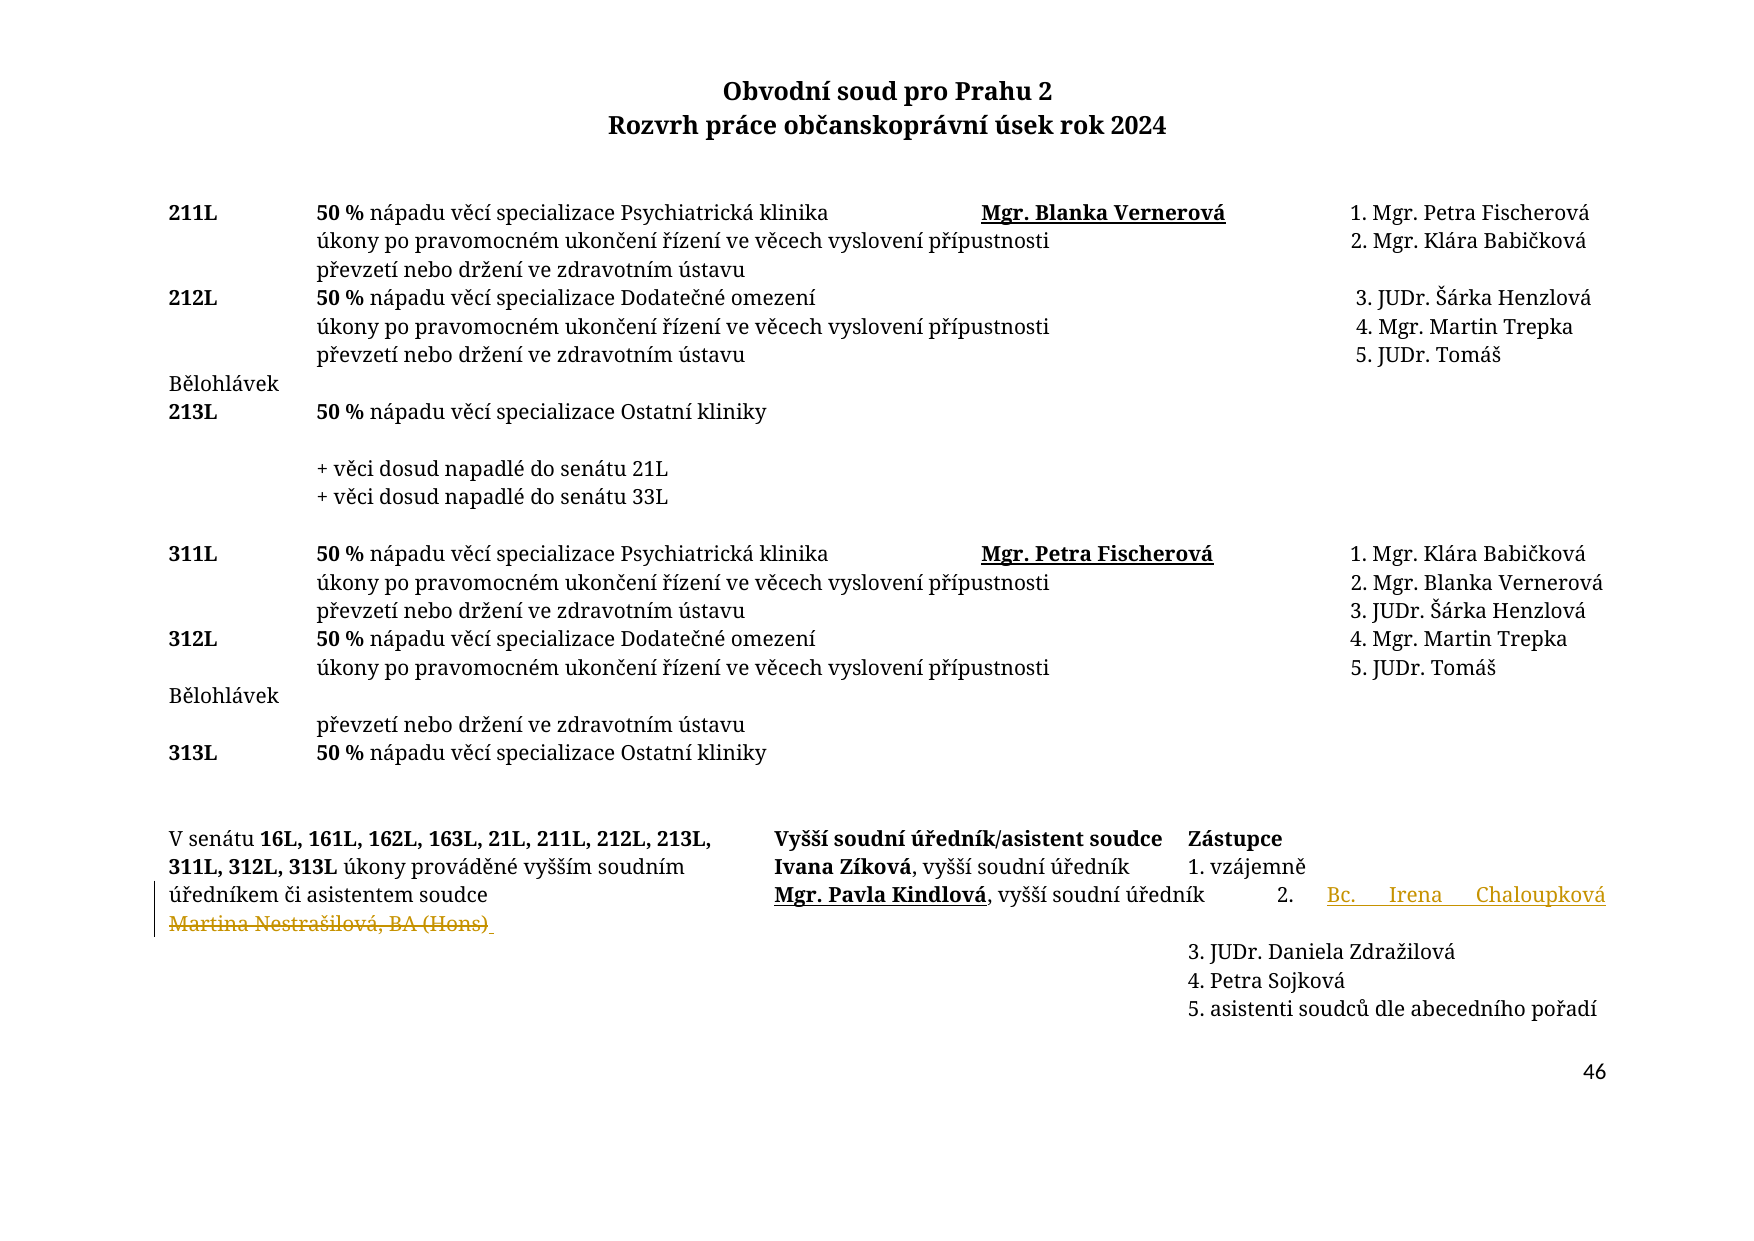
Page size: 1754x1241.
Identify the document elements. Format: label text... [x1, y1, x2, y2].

text 211L 50 % nápadu věcí specializace Psychiatrická klinika Mgr. Blanka Vernerová 1. Mgr. Petra Fischerová [169, 198, 1606, 226]
text úkony po pravomocném ukončení řízení ve věcech vyslovení přípustnosti 2. Mgr. Klára Babičková [169, 226, 1606, 255]
text 313L 50 % nápadu věcí specializace Ostatní kliniky [169, 738, 1606, 767]
text 5. asistenti soudců dle abecedního pořadí [169, 994, 1606, 1023]
text V senátu 16L, 161L, 162L, 163L, 21L, 211L, 212L, 213L, Vyšší soudní úředník/asistent soudce Zástupce [169, 824, 1606, 852]
text 213L 50 % nápadu věcí specializace Ostatní kliniky [169, 397, 1606, 426]
text úředníkem či asistentem soudce Mgr. Pavla Kindlová, vyšší soudní úředník 2. [169, 881, 1606, 937]
text převzetí nebo držení ve zdravotním ústavu [169, 255, 1606, 283]
text 4. Petra Sojková [169, 966, 1606, 994]
text převzetí nebo držení ve zdravotním ústavu 5. JUDr. Tomáš Bělohlávek [169, 340, 1606, 397]
text úkony po pravomocném ukončení řízení ve věcech vyslovení přípustnosti 4. Mgr. Martin Trepka [169, 312, 1606, 340]
text 311L 50 % nápadu věcí specializace Psychiatrická klinika Mgr. Petra Fischerová 1. Mgr. Klára Babičková [169, 539, 1606, 568]
text 3. JUDr. Daniela Zdražilová [169, 937, 1606, 966]
text převzetí nebo držení ve zdravotním ústavu 3. JUDr. Šárka Henzlová [169, 596, 1606, 624]
text úkony po pravomocném ukončení řízení ve věcech vyslovení přípustnosti 2. Mgr. Blanka Vernerová [169, 568, 1606, 596]
text + věci dosud napadlé do senátu 33L [169, 482, 1606, 511]
text + věci dosud napadlé do senátu 21L [169, 454, 1606, 482]
text 312L 50 % nápadu věcí specializace Dodatečné omezení 4. Mgr. Martin Trepka [169, 624, 1606, 653]
text 212L 50 % nápadu věcí specializace Dodatečné omezení 3. JUDr. Šárka Henzlová [169, 283, 1606, 312]
text úkony po pravomocném ukončení řízení ve věcech vyslovení přípustnosti 5. JUDr. Tomáš Bělohlávek [169, 653, 1606, 710]
text převzetí nebo držení ve zdravotním ústavu [169, 710, 1606, 738]
text 311L, 312L, 313L úkony prováděné vyšším soudním Ivana Zíková, vyšší soudní úředník 1. vzájemně [169, 852, 1606, 881]
